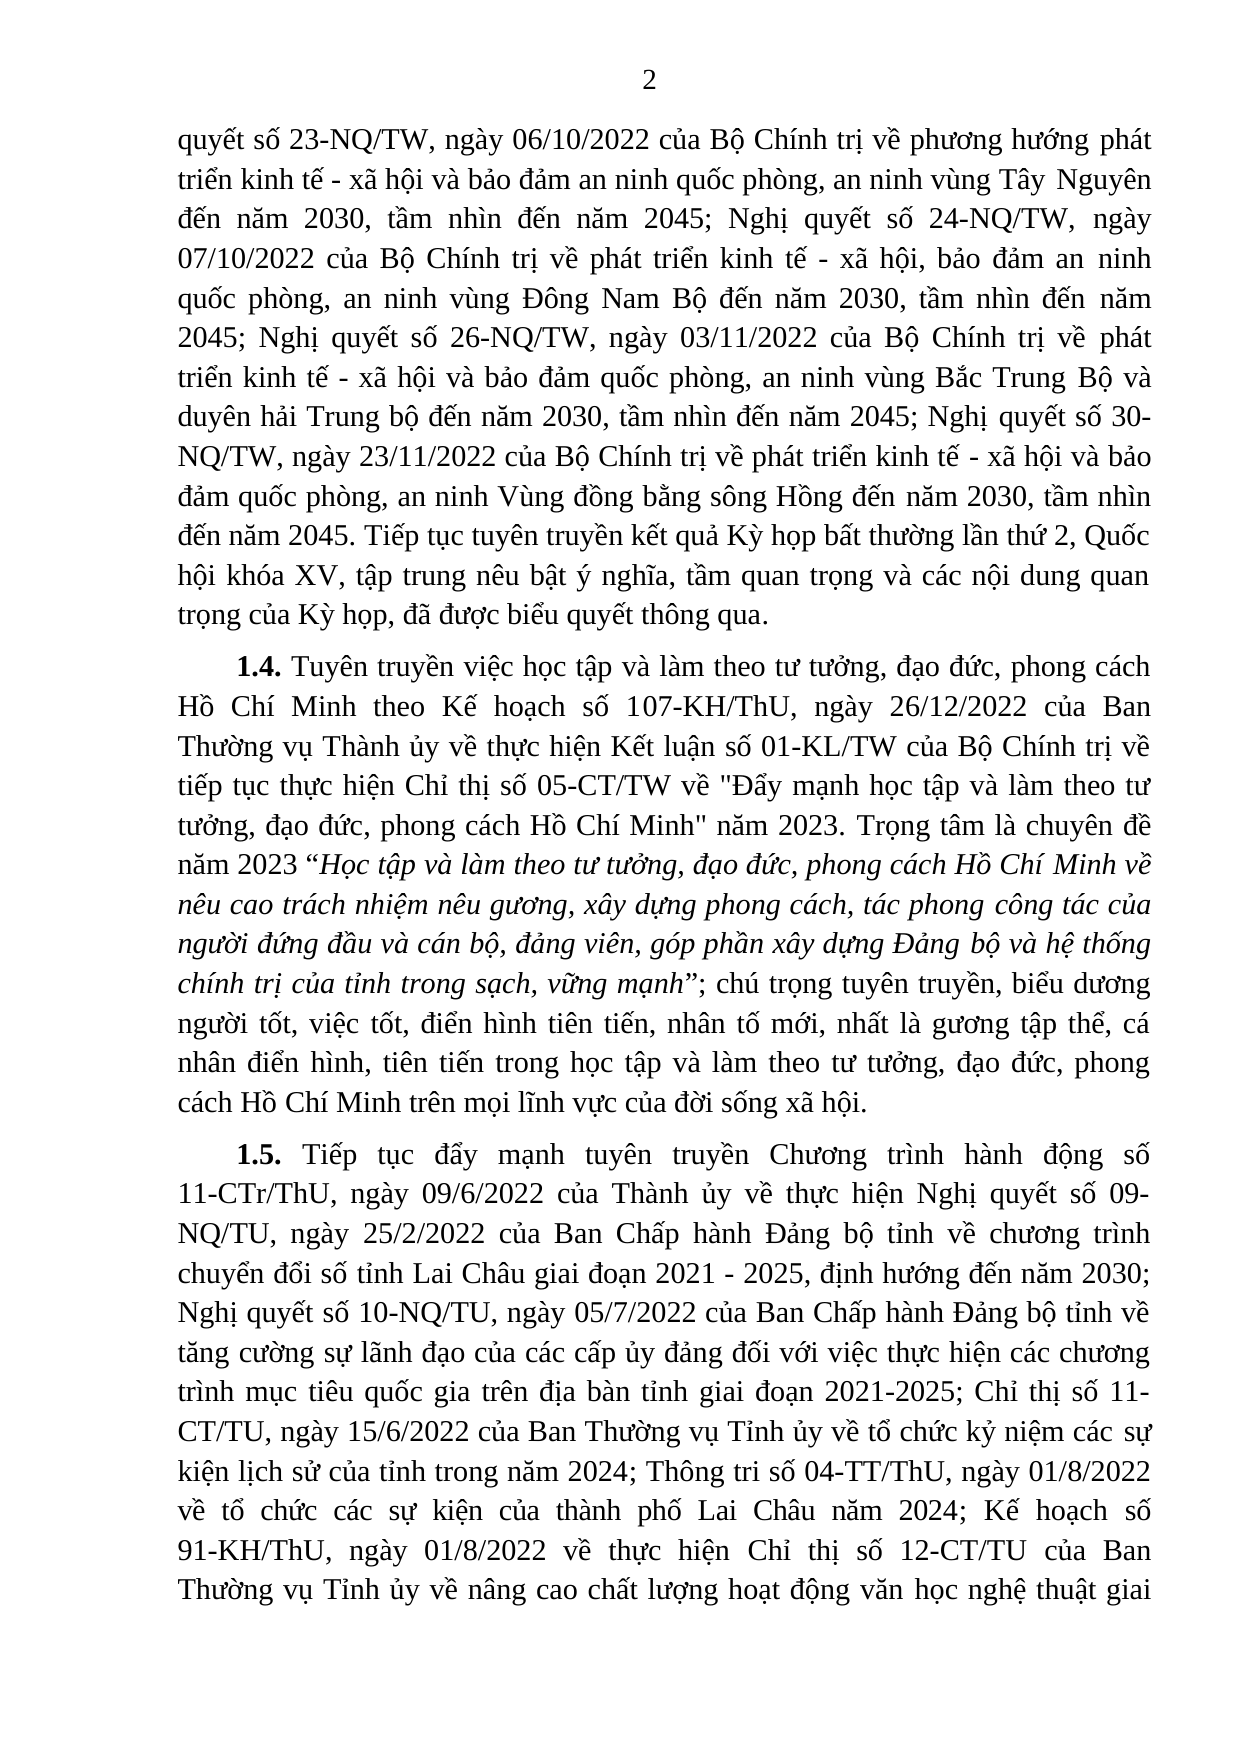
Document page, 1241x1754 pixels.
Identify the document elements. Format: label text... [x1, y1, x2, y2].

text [177, 118, 1152, 633]
text 1.4. Tuyên truyền việc học tập và làm theo tư tưởng, đạo đức, phong cách Hồ Chí Minh theo Kế hoạch số 107-KH/ThU, ngày 26/12/2022 của Ban Thường vụ Thành ủy về thực hiện Kết luận số 01-KL/TW của Bộ Chính trị về tiếp tục thực hiện Chỉ thị số 05-CT/TW về "Đẩy mạnh học tập và làm theo tư tưởng, đạo đức, phong cách Hồ Chí Minh" năm 2023. Trọng tâm là chuyên đề năm 2023 “Học tập và làm theo tư tưởng, đạo đức, phong cách Hồ Chí Minh về nêu cao trách nhiệm nêu gương, xây dựng phong cách, tác phong công tác của người đứng đầu và cán bộ, đảng viên, góp phần xây dựng Đảng bộ và hệ thống chính trị của tỉnh trong sạch, vững mạnh”; chú trọng tuyên truyền, biểu dương người tốt, việc tốt, điển hình tiên tiến, nhân tố mới, nhất là gương tập thể, cá nhân điển hình, tiên tiến trong học tập và làm theo tư tưởng, đạo đức, phong cách Hồ Chí Minh trên mọi lĩnh vực của đời sống xã hội. [177, 645, 1152, 1120]
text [177, 1133, 1152, 1608]
